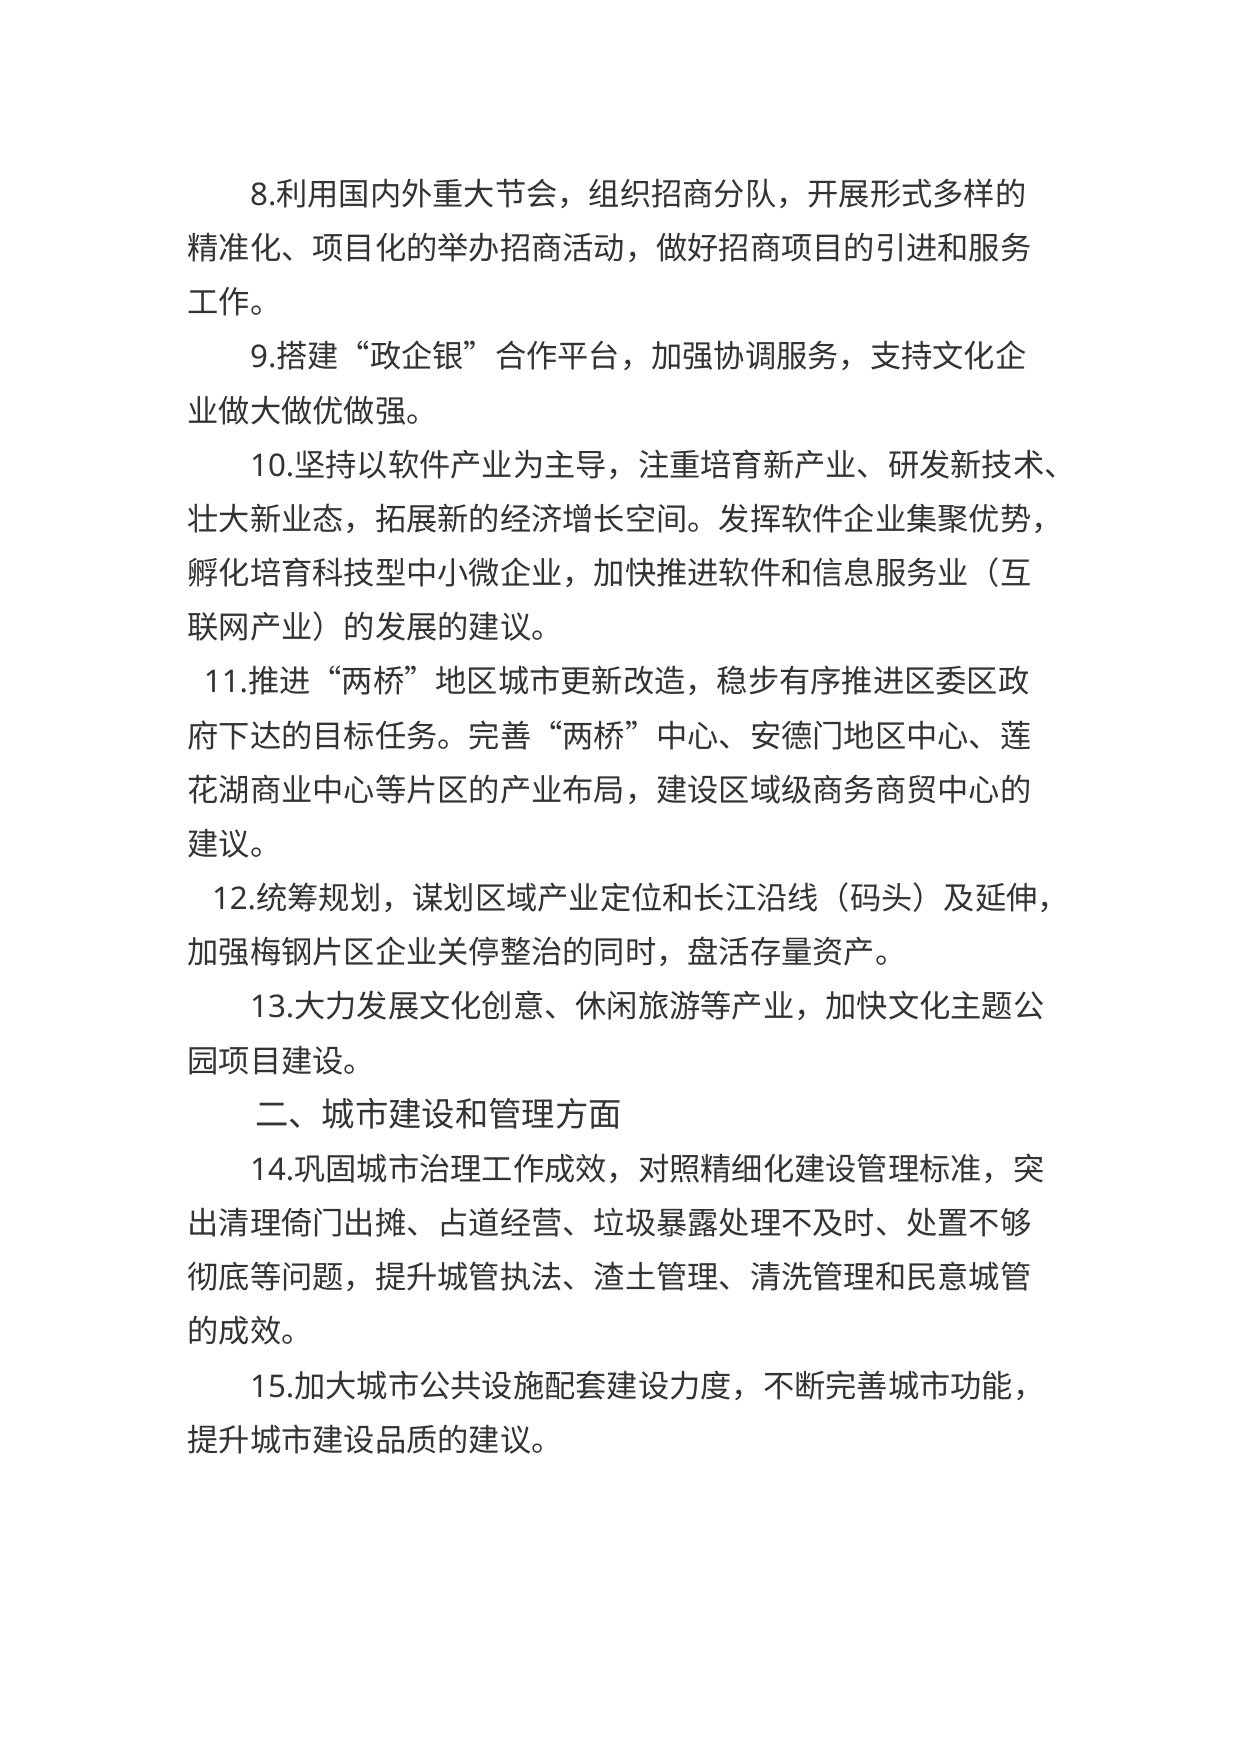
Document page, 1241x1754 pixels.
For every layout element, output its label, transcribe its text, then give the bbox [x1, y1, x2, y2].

text 8.利用国内外重大节会，组织招商分队，开展形式多样的精准化、项目化的举办招商活动，做好招商项目的引进和服务工作。 [187, 162, 1053, 324]
text 15.加大城市公共设施配套建设力度，不断完善城市功能，提升城市建设品质的建议。 [187, 1354, 1053, 1462]
text 13.大力发展文化创意、休闲旅游等产业，加快文化主题公园项目建设。 [187, 974, 1053, 1083]
text 11.推进“两桥”地区城市更新改造，稳步有序推进区委区政府下达的目标任务。完善“两桥”中心、安德门地区中心、莲花湖商业中心等片区的产业布局，建设区域级商务商贸中心的建议。 [187, 649, 1053, 866]
text 10.坚持以软件产业为主导，注重培育新产业、研发新技术、壮大新业态，拓展新的经济增长空间。发挥软件企业集聚优势，孵化培育科技型中小微企业，加快推进软件和信息服务业（互联网产业）的发展的建议。 [187, 433, 1053, 649]
text 12.统筹规划，谋划区域产业定位和长江沿线（码头）及延伸，加强梅钢片区企业关停整治的同时，盘活存量资产。 [187, 866, 1053, 974]
text 14.巩固城市治理工作成效，对照精细化建设管理标准，突出清理倚门出摊、占道经营、垃圾暴露处理不及时、处置不够彻底等问题，提升城管执法、渣土管理、清洗管理和民意城管的成效。 [187, 1137, 1053, 1354]
text 二、城市建设和管理方面 [187, 1083, 1053, 1137]
text 9.搭建“政企银”合作平台，加强协调服务，支持文化企业做大做优做强。 [187, 324, 1053, 433]
